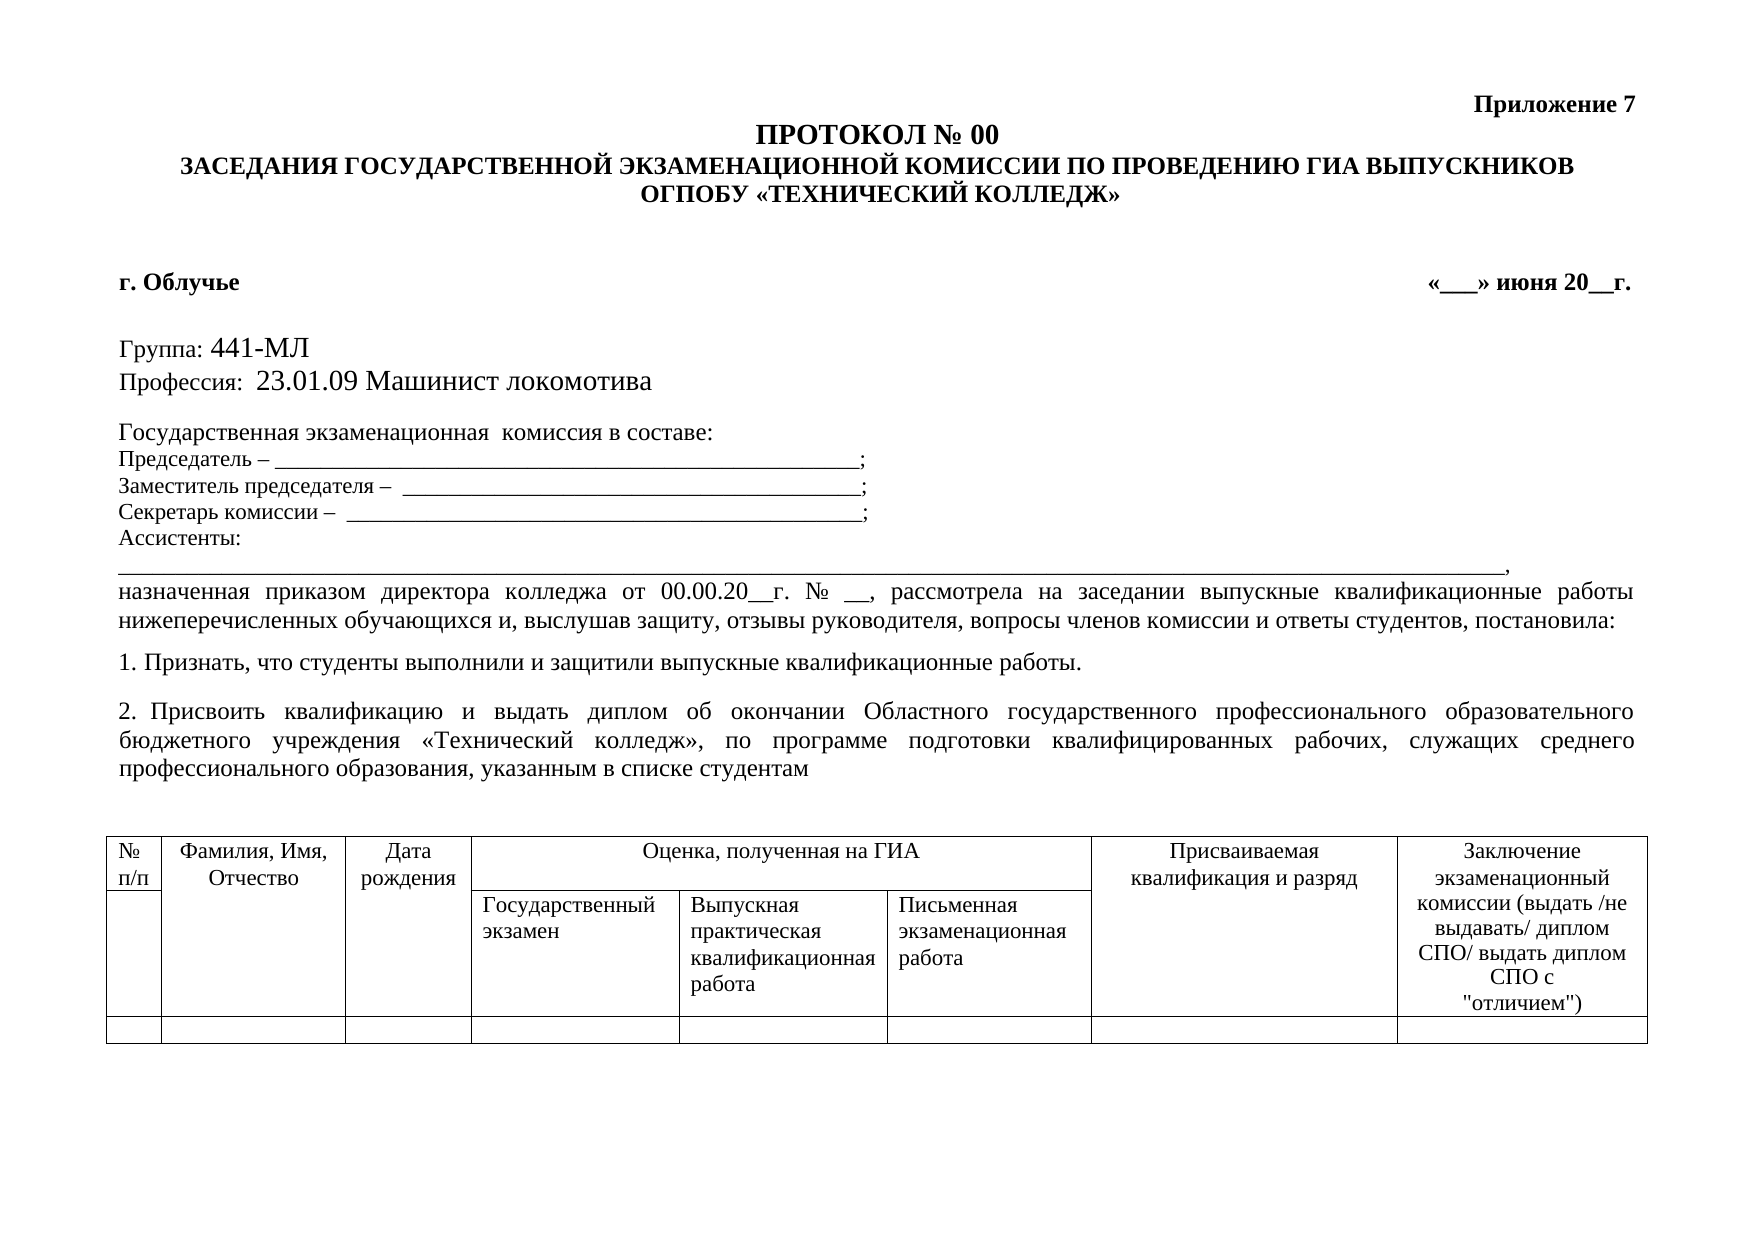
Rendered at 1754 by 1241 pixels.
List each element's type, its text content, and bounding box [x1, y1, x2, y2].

table_header Оценка, полученная на ГИА [472, 837, 1091, 890]
table_cell [107, 1017, 161, 1043]
table_cell Государственный экзамен [472, 891, 679, 1016]
table_cell [1092, 1017, 1397, 1043]
table_cell [888, 1017, 1091, 1043]
text назначенная приказом директора колледжа от 00.00.20__г. № __, рассмотрела на заседании выпускные квалификационные работы нижеперечисленных обучающихся и, выслушав защиту, отзывы руководителя, вопросы членов комиссии и ответы студентов, постановила: [118, 577, 1636, 633]
list Признать, что студенты выполнили и защитили выпускные квалификационные работы. [118, 647, 1636, 675]
text Ассистенты: [118, 524, 1636, 551]
table_cell [1398, 1017, 1647, 1043]
text г. Облучье «___» июня 20__г. [119, 267, 1636, 295]
text ПРОТОКОЛ № 00 [118, 117, 1636, 151]
text Заместитель председателя – ________________________________________; [118, 472, 1636, 498]
list Присвоить квалификацию и выдать диплом об окончании Областного государственного профессионального образовательного бюджетного учреждения «Технический колледж», по программе подготовки квалифицированных рабочих, служащих среднего профессионального образования, указанным в списке студентам [118, 697, 1636, 782]
table_header Фамилия, Имя, Отчество [162, 837, 345, 1016]
text ОГПОБУ «ТЕХНИЧЕСКИЙ КОЛЛЕДЖ» [118, 180, 1636, 208]
table_cell [472, 1017, 679, 1043]
table_header № п/п [107, 837, 161, 890]
table_cell Выпускная практическая квалификационная работа [680, 891, 887, 1016]
text Группа: 441-МЛ [119, 330, 1636, 363]
text Председатель – ___________________________________________________; [118, 445, 1636, 472]
text ЗАСЕДАНИЯ ГОСУДАРСТВЕННОЙ ЭКЗАМЕНАЦИОННОЙ КОМИССИИ ПО ПРОВЕДЕНИЮ ГИА ВЫПУСКНИКОВ [118, 152, 1636, 180]
text Профессия: 23.01.09 Машинист локомотива [119, 363, 1636, 397]
table_cell [162, 1017, 345, 1043]
table_cell [680, 1017, 887, 1043]
text Государственная экзаменационная комиссия в составе: [118, 421, 1636, 445]
text _________________________________________________________________________________________________________________________, [118, 551, 1636, 577]
table_cell [107, 891, 161, 1016]
table_header Присваиваемая квалификация и разряд [1092, 837, 1397, 1016]
table_header Заключение экзаменационный комиссии (выдать /не выдавать/ диплом СПО/ выдать диплом СПО с "отличием") [1398, 837, 1647, 1016]
table_cell Письменная экзаменационная работа [888, 891, 1091, 1016]
text Секретарь комиссии – _____________________________________________; [118, 498, 1636, 524]
text Приложение 7 [118, 89, 1636, 117]
table_header Дата рождения [346, 837, 471, 1016]
table_cell [346, 1017, 471, 1043]
